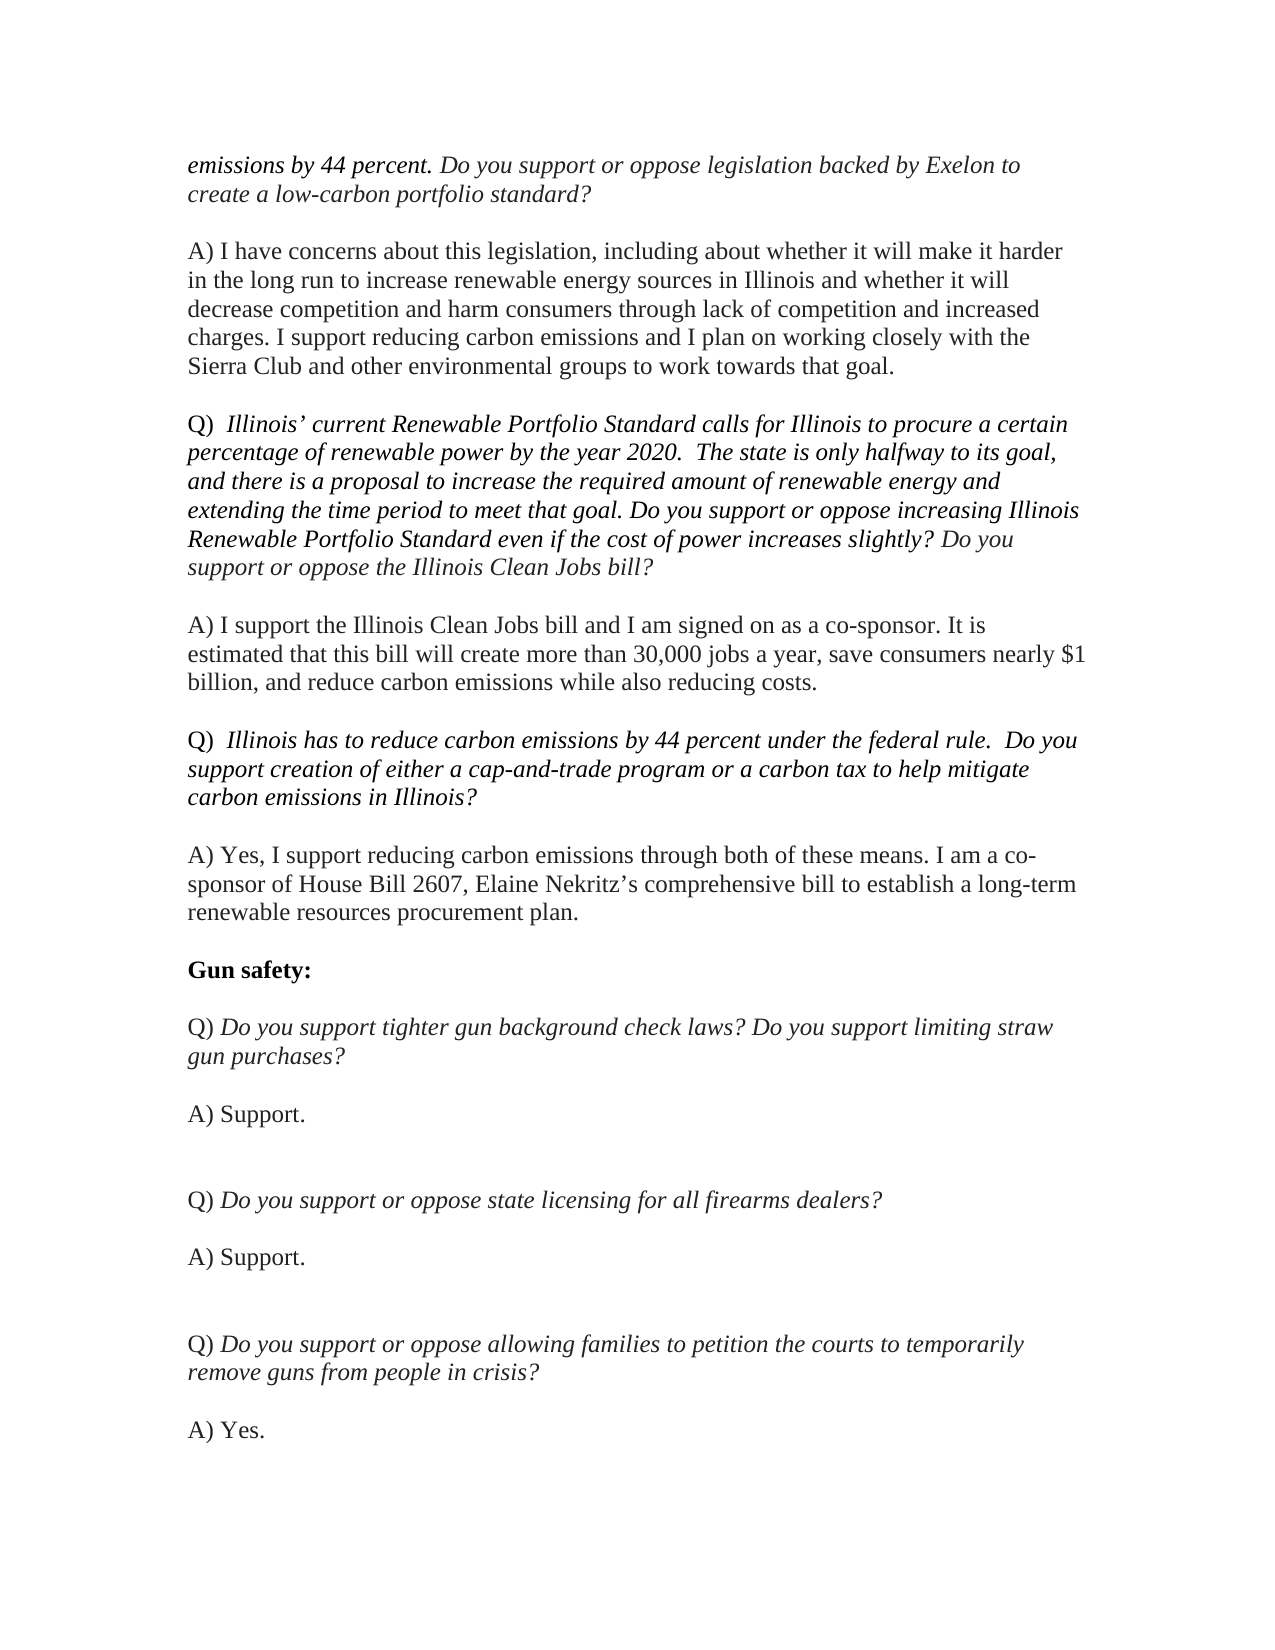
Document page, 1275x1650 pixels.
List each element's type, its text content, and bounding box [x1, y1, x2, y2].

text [187, 150, 1087, 207]
text Q) Do you support or oppose state licensing for all firearms dealers? [187, 1185, 1087, 1214]
text Q) Do you support or oppose allowing families to petition the courts to temporarily remove guns from people in crisis? [187, 1329, 1087, 1386]
text Gun safety: [187, 955, 1087, 984]
text Q) Illinois has to reduce carbon emissions by 44 percent under the federal rule. Do you support creation of either a cap-and-trade program or a carbon tax to help mitigate carbon emissions in Illinois? [187, 725, 1087, 811]
text A) Support. [187, 1242, 1087, 1271]
text Q) Do you support tighter gun background check laws? Do you support limiting straw gun purchases? [187, 1012, 1087, 1070]
text A) Support. [187, 1099, 1087, 1127]
text Q) Illinois’ current Renewable Portfolio Standard calls for Illinois to procure a certain percentage of renewable power by the year 2020. The state is only halfway to its goal, and there is a proposal to increase the required amount of renewable energy and extending the time period to meet that goal. Do you support or oppose increasing Illinois Renewable Portfolio Standard even if the cost of power increases slightly? Do you support or oppose the Illinois Clean Jobs bill? [187, 409, 1087, 581]
text A) I have concerns about this legislation, including about whether it will make it harder in the long run to increase renewable energy sources in Illinois and whether it will decrease competition and harm consumers through lack of competition and increased charges. I support reducing carbon emissions and I plan on working closely with the Sierra Club and other environmental groups to work towards that goal. [187, 236, 1087, 380]
text A) Yes, I support reducing carbon emissions through both of these means. I am a co-sponsor of House Bill 2607, Elaine Nekritz’s comprehensive bill to establish a long-term renewable resources procurement plan. [187, 840, 1087, 926]
text A) I support the Illinois Clean Jobs bill and I am signed on as a co-sponsor. It is estimated that this bill will create more than 30,000 jobs a year, save consumers nearly $1 billion, and reduce carbon emissions while also reducing costs. [187, 610, 1087, 696]
text A) Yes. [187, 1415, 1087, 1444]
